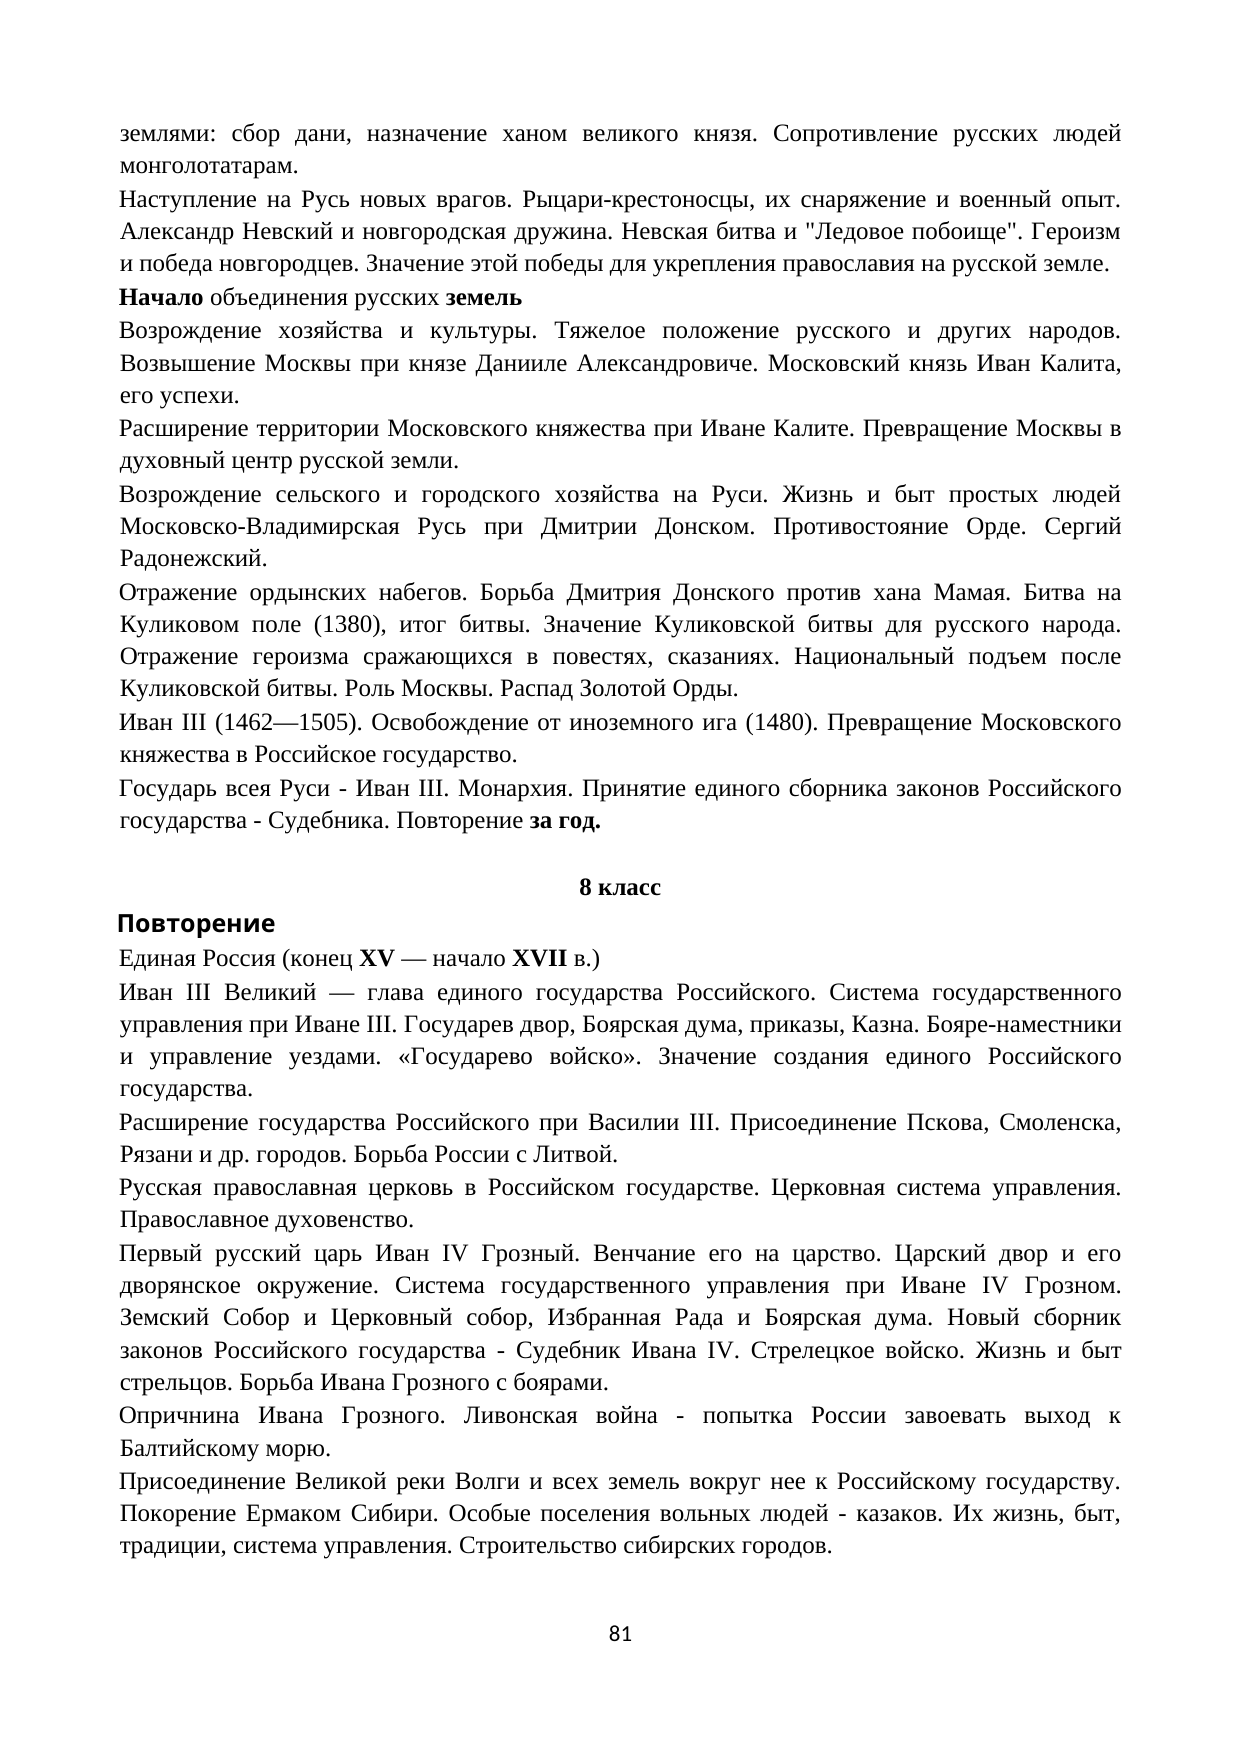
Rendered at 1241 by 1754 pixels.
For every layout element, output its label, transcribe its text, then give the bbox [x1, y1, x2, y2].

text Единая Россия (конец XV — начало XVII в.) [118, 943, 1122, 972]
text Опричнина Ивана Грозного. Ливонская война - попытка России завоевать выход к Балтийскому морю. [118, 1400, 1122, 1461]
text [118, 118, 1122, 179]
text Начало объединения русских земель [118, 282, 1122, 311]
text Присоединение Великой реки Волги и всех земель вокруг нее к Российскому государству. Покорение Ермаком Сибири. Особые поселения вольных людей - казаков. Их жизнь, быт, традиции, система управления. Строительство сибирских городов. [118, 1466, 1122, 1559]
subtitle Повторение [116, 906, 1127, 940]
text Расширение государства Российского при Василии III. Присоединение Пскова, Смоленска, Рязани и др. городов. Борьба России с Литвой. [118, 1107, 1122, 1168]
text Наступление на Русь новых врагов. Рыцари-крестоносцы, их снаряжение и военный опыт. Александр Невский и новгородская дружина. Невская битва и "Ледовое побоище". Героизм и победа новгородцев. Значение этой победы для укрепления православия на русской земле. [118, 184, 1122, 277]
text Русская православная церковь в Российском государстве. Церковная система управления. Православное духовенство. [118, 1172, 1122, 1233]
text Иван III (1462—1505). Освобождение от иноземного ига (1480). Превращение Московского княжества в Российское государство. [118, 707, 1122, 768]
text Отражение ордынских набегов. Борьба Дмитрия Донского против хана Мамая. Битва на Куликовом поле (1380), итог битвы. Значение Куликовской битвы для русского народа. Отражение героизма сражающихся в повестях, сказаниях. Национальный подъем после Куликовской битвы. Роль Москвы. Распад Золотой Орды. [118, 577, 1122, 702]
text Иван III Великий — глава единого государства Российского. Система государственного управления при Иване III. Государев двор, Боярская дума, приказы, Казна. Бояре-наместники и управление уездами. «Государево войско». Значение создания единого Российского государства. [118, 977, 1122, 1102]
text Возрождение хозяйства и культуры. Тяжелое положение русского и других народов. Возвышение Москвы при князе Данииле Александровиче. Московский князь Иван Калита, его успехи. [118, 315, 1122, 408]
text Возрождение сельского и городского хозяйства на Руси. Жизнь и быт простых людей Московско-Владимирская Русь при Дмитрии Донском. Противостояние Орде. Сергий Радонежский. [118, 479, 1122, 572]
text 8 класс [248, 872, 992, 901]
text Расширение территории Московского княжества при Иване Калите. Превращение Москвы в духовный центр русской земли. [118, 413, 1122, 474]
text Первый русский царь Иван IV Грозный. Венчание его на царство. Царский двор и его дворянское окружение. Система государственного управления при Иване IV Грозном. Земский Собор и Церковный собор, Избранная Рада и Боярская дума. Новый сборник законов Российского государства - Судебник Ивана IV. Стрелецкое войско. Жизнь и быт стрельцов. Борьба Ивана Грозного с боярами. [118, 1238, 1122, 1396]
text Государь всея Руси - Иван III. Монархия. Принятие единого сборника законов Российского государства - Судебника. Повторение за год. [118, 773, 1122, 834]
